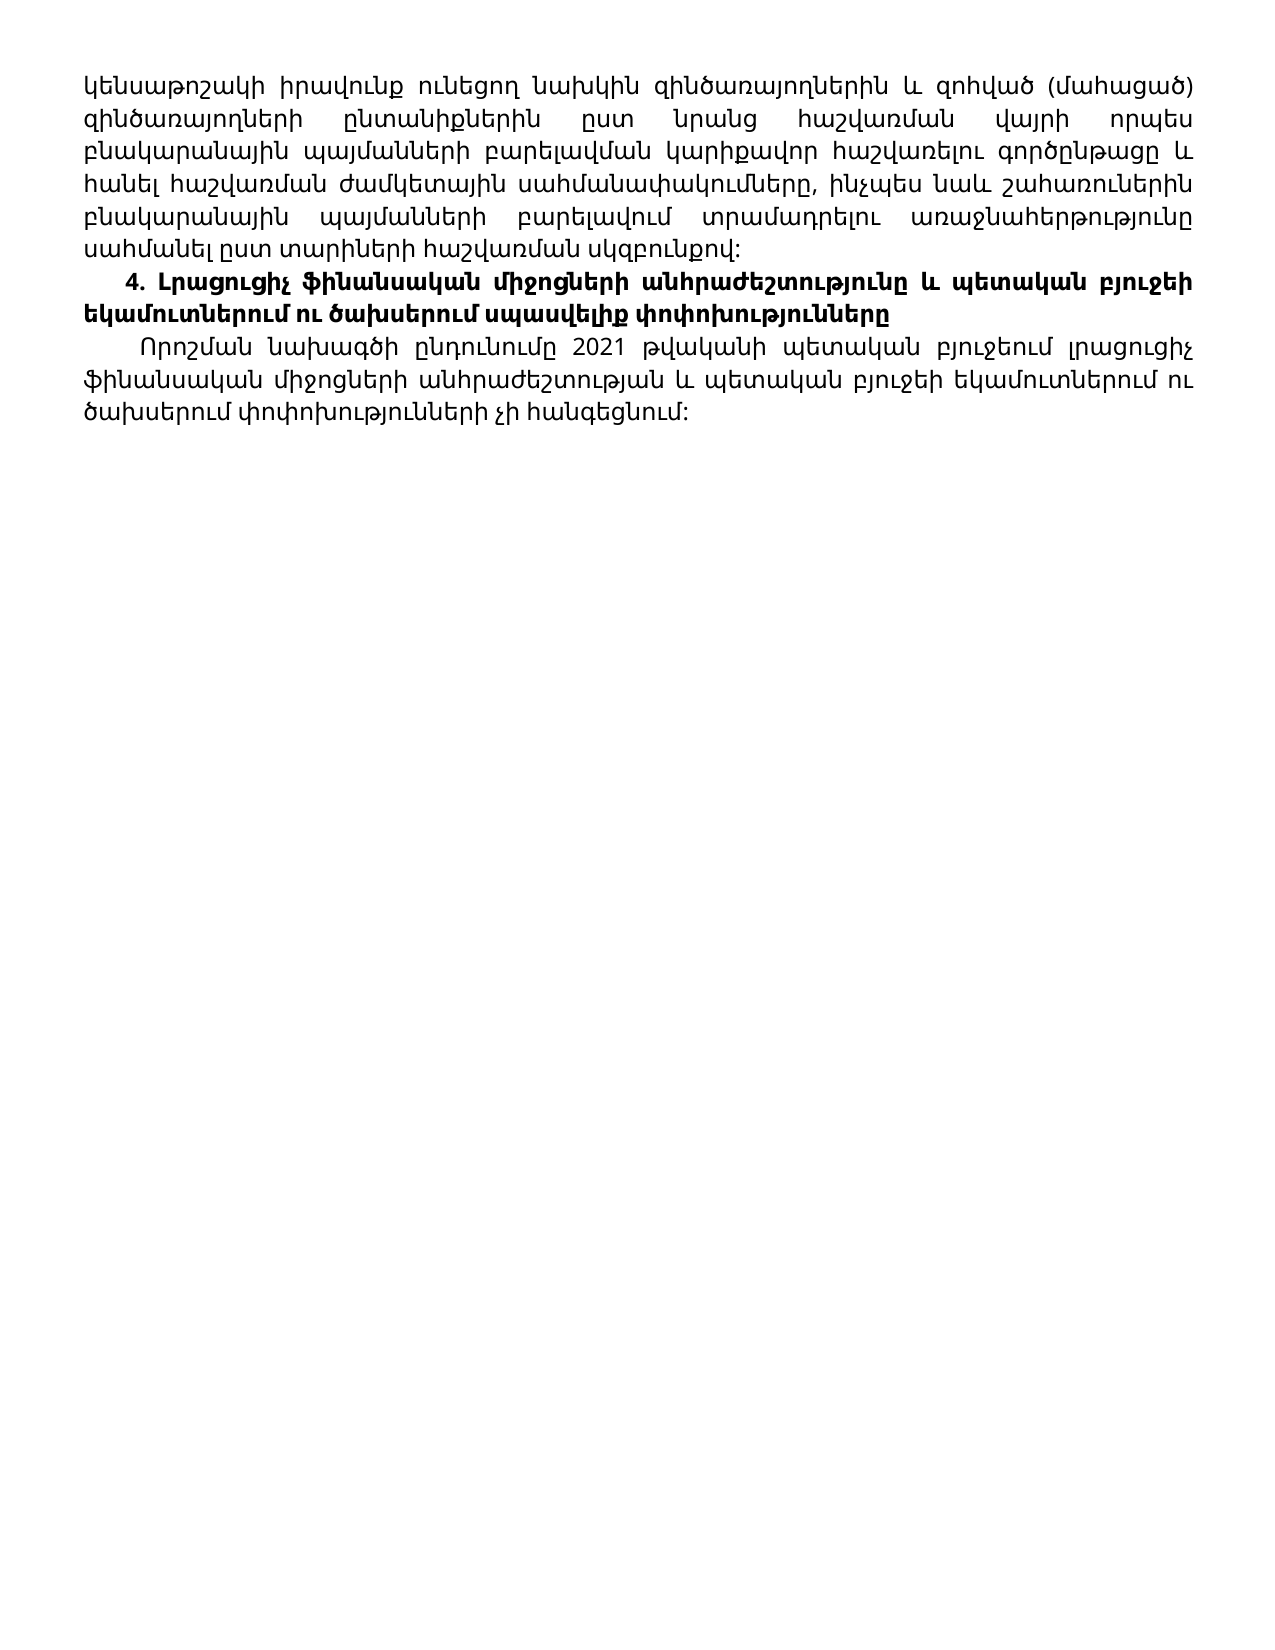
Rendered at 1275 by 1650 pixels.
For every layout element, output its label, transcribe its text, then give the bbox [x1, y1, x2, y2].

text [83, 69, 1193, 264]
text 4. Լրացուցիչ ֆինանսական միջոցների անհրաժեշտությունը և պետական բյուջեի եկամուտներում ու ծախսերում սպասվելիք փոփոխությունները [83, 264, 1193, 330]
text Որոշման նախագծի ընդունումը 2021 թվականի պետական բյուջեում լրացուցիչ ֆինանսական միջոցների անհրաժեշտության և պետական բյուջեի եկամուտներում ու ծախսերում փոփոխությունների չի հանգեցնում: [83, 330, 1193, 428]
